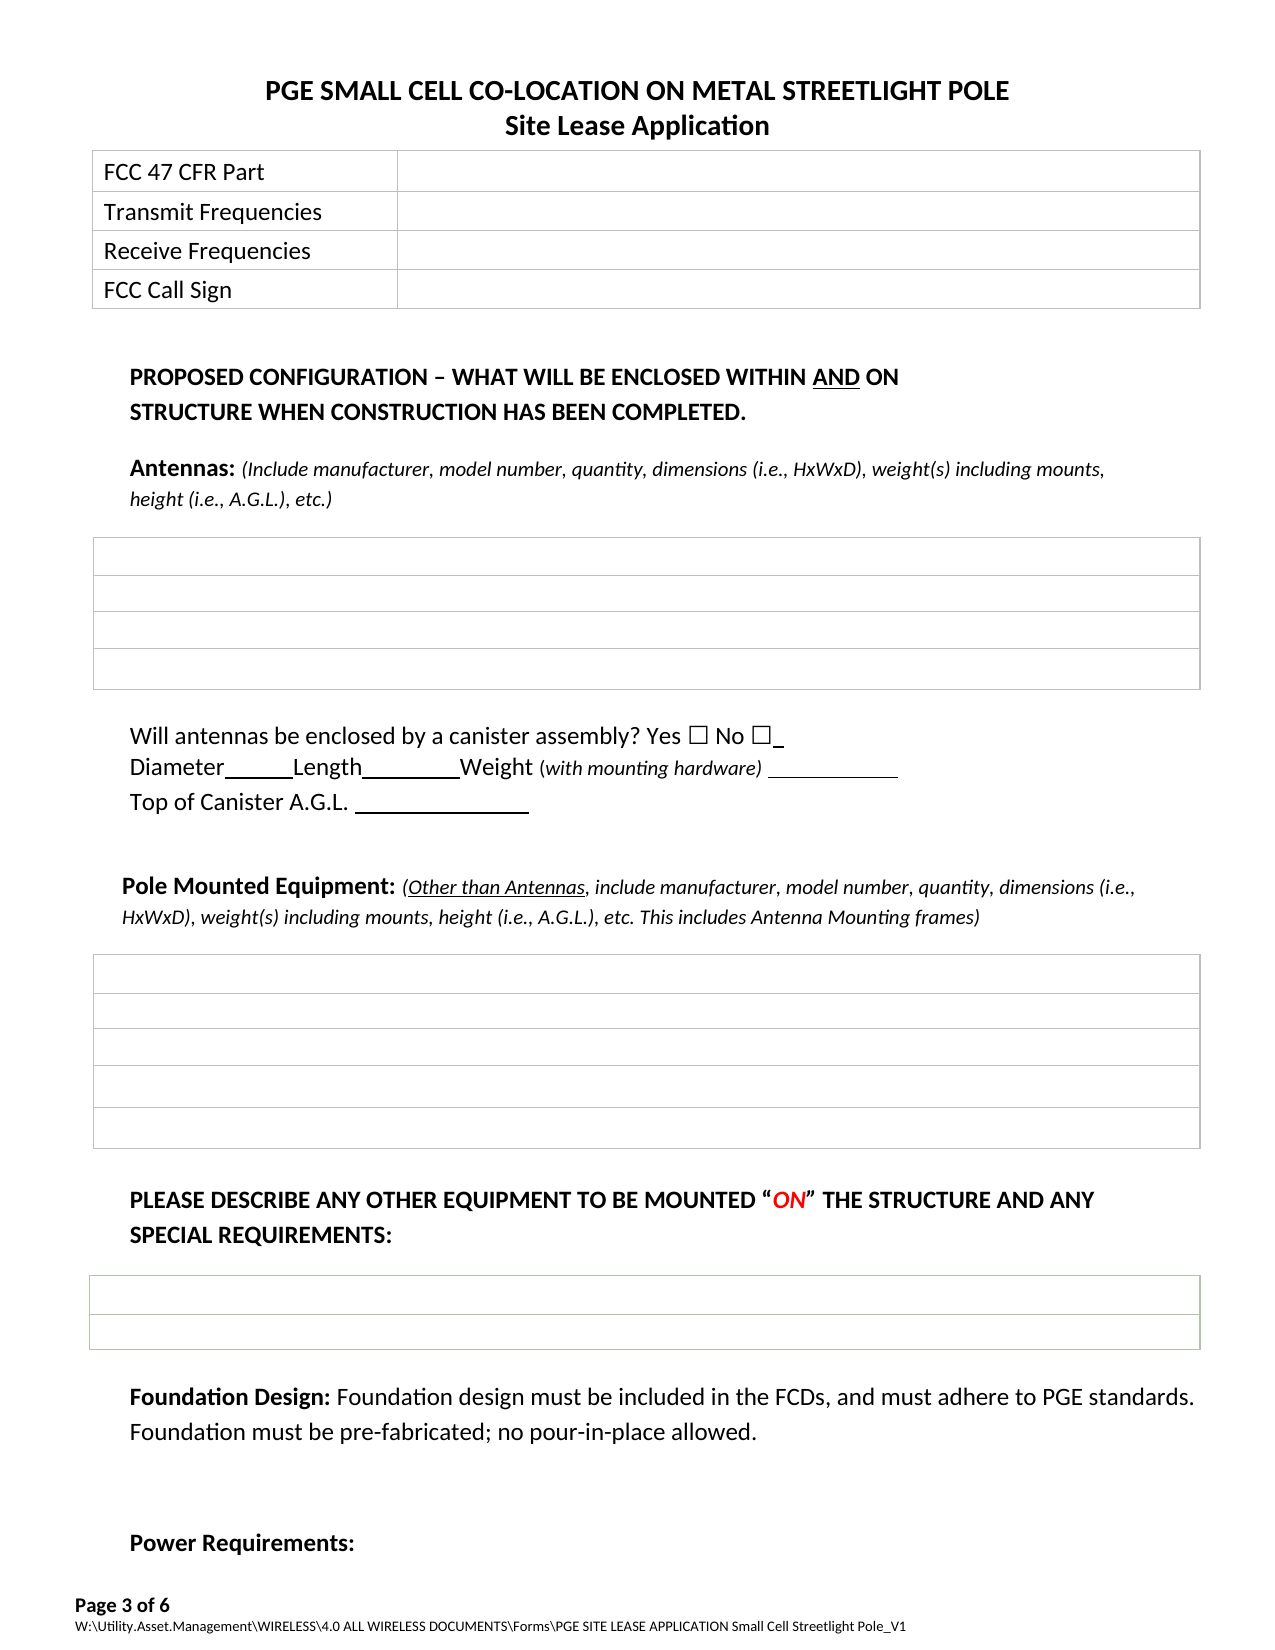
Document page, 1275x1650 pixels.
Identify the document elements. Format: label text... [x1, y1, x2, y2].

text Foundation Design: Foundation design must be included in the FCDs, and must adhere to PGE standards. Foundation must be pre-fabricated; no pour-in-place allowed. [129, 1381, 1200, 1446]
table_cell [94, 1066, 1199, 1107]
table_cell [398, 270, 1199, 307]
table_header [94, 955, 1199, 993]
table_cell [398, 192, 1199, 230]
table_header [90, 1276, 1199, 1314]
text Pole Mounted Equipment: (Other than Antennas, include manufacturer, model number, quantity, dimensions (i.e., HxWxD), weight(s) including mounts, height (i.e., A.G.L.), etc. This includes Antenna Mounting frames) [122, 870, 1200, 929]
text PLEASE DESCRIBE ANY OTHER EQUIPMENT TO BE MOUNTED “ON” THE STRUCTURE AND ANY SPECIAL REQUIREMENTS: [129, 1184, 1116, 1250]
table_header [94, 538, 1199, 575]
text Will antennas be enclosed by a canister assembly? Yes No [129, 720, 1200, 751]
text PROPOSED CONFIGURATION – WHAT WILL BE ENCLOSED WITHIN AND ON STRUCTURE WHEN CONSTRUCTION HAS BEEN COMPLETED. [129, 361, 970, 427]
table_cell [94, 576, 1199, 611]
text Antennas: (Include manufacturer, model number, quantity, dimensions (i.e., HxWxD), weight(s) including mounts, height (i.e., A.G.L.), etc.) [129, 452, 1120, 512]
table_cell [94, 994, 1199, 1028]
text Top of Canister A.G.L. [129, 786, 1200, 816]
table_cell Receive Frequencies [93, 231, 397, 268]
table_cell [94, 1029, 1199, 1065]
table_cell [94, 612, 1199, 648]
table_cell Transmit Frequencies [93, 192, 397, 230]
table_cell [94, 649, 1199, 689]
table_cell [90, 1315, 1199, 1349]
text Diameter Length Weight (with mounting hardware) [129, 751, 1200, 781]
table_cell [94, 1108, 1199, 1147]
table_cell FCC Call Sign [93, 270, 397, 307]
text Power Requirements: [129, 1528, 1200, 1558]
table_header [398, 151, 1199, 191]
table_cell [398, 231, 1199, 268]
table_header FCC 47 CFR Part [93, 151, 397, 191]
